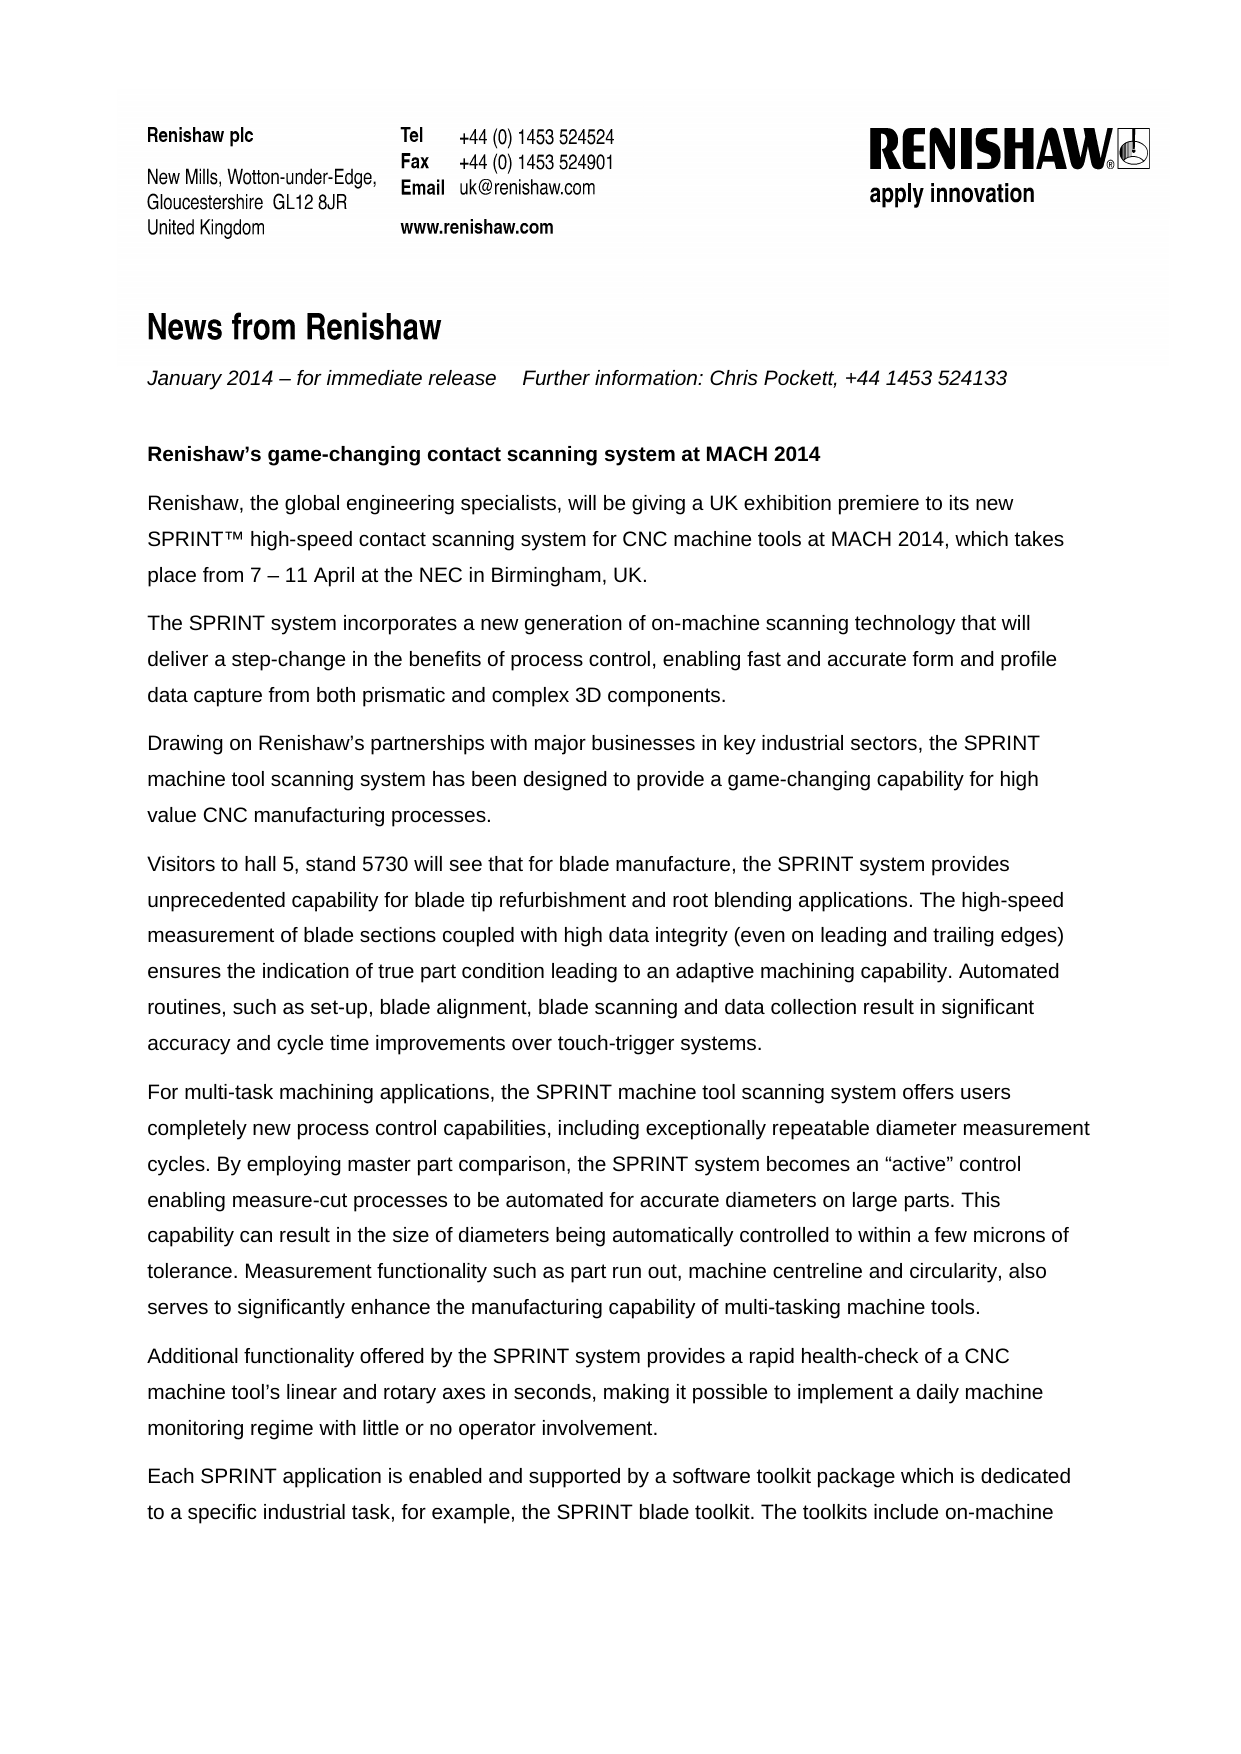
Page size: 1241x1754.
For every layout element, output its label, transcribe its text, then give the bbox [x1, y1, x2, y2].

text Renishaw, the global engineering specialists, will be giving a UK exhibition premiere to its new SPRINT™ high-speed contact scanning system for CNC machine tools at MACH 2014, which takes place from 7 – 11 April at the NEC in Birmingham, UK. [147, 491, 1093, 586]
text Renishaw’s game-changing contact scanning system at MACH 2014 [147, 442, 1093, 466]
text For multi-task machining applications, the SPRINT machine tool scanning system offers users completely new process control capabilities, including exceptionally repeatable diameter measurement cycles. By employing master part comparison, the SPRINT system becomes an “active” control enabling measure-cut processes to be automated for accurate diameters on large parts. This capability can result in the size of diameters being automatically controlled to within a few microns of tolerance. Measurement functionality such as part run out, machine centreline and circularity, also serves to significantly enhance the manufacturing capability of multi-tasking machine tools. [147, 1079, 1093, 1319]
text Drawing on Renishaw’s partnerships with major businesses in key industrial sectors, the SPRINT machine tool scanning system has been designed to provide a game-changing capability for high value CNC manufacturing processes. [147, 731, 1093, 827]
picture [117, 87, 1183, 367]
text Additional functionality offered by the SPRINT system provides a rapid health-check of a CNC machine tool’s linear and rotary axes in seconds, making it possible to implement a daily machine monitoring regime with little or no operator involvement. [147, 1344, 1093, 1439]
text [147, 1464, 1093, 1524]
text Visitors to hall 5, stand 5730 will see that for blade manufacture, the SPRINT system provides unprecedented capability for blade tip refurbishment and root blending applications. The high-speed measurement of blade sections coupled with high data integrity (even on leading and trailing edges) ensures the indication of true part condition leading to an adaptive machining capability. Automated routines, such as set-up, blade alignment, blade scanning and data collection result in significant accuracy and cycle time improvements over touch-trigger systems. [147, 851, 1093, 1055]
text January 2014 – for immediate release Further information: Chris Pockett, +44 1453 524133 [147, 367, 1034, 390]
text The SPRINT system incorporates a new generation of on-machine scanning technology that will deliver a step-change in the benefits of process control, enabling fast and accurate form and profile data capture from both prismatic and complex 3D components. [147, 611, 1093, 707]
